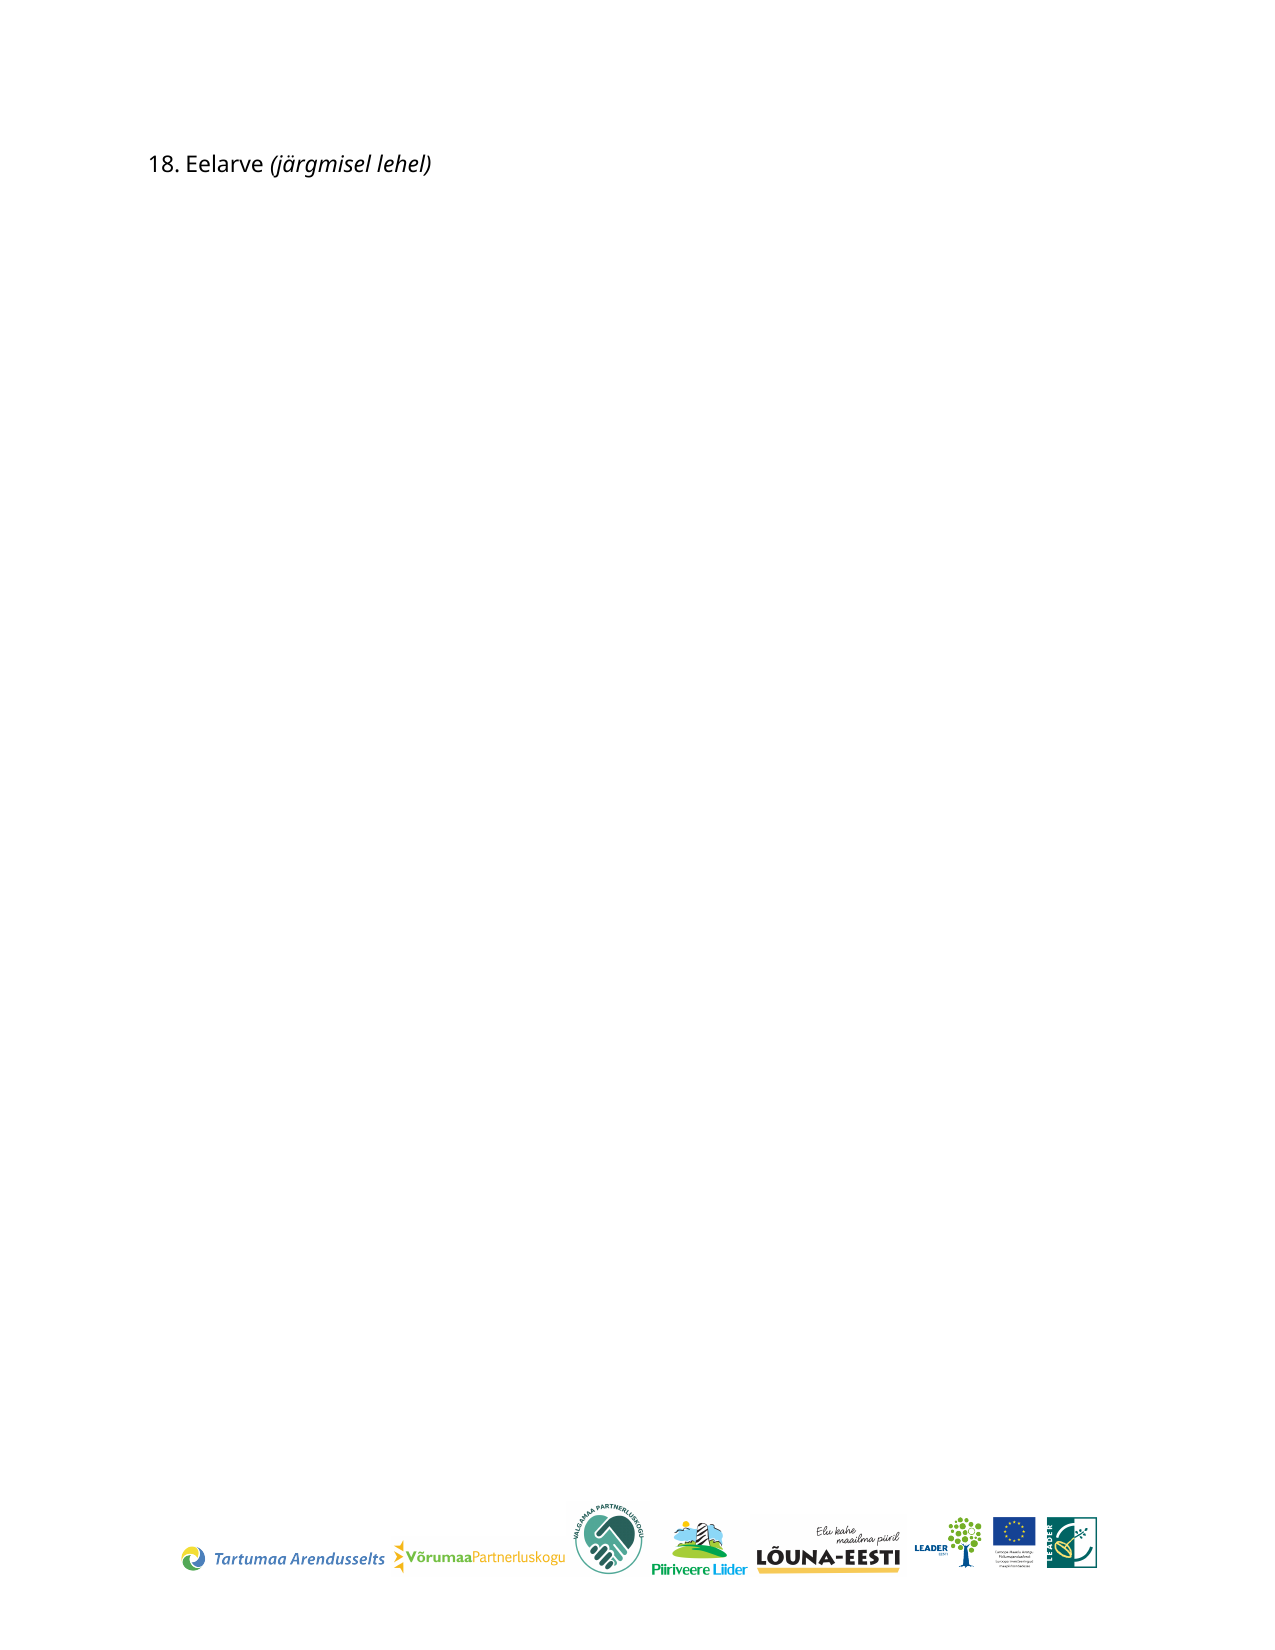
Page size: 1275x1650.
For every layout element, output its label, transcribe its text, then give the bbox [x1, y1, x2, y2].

picture [174, 1501, 1101, 1577]
list Eelarve (järgmisel lehel) [148, 148, 1127, 179]
